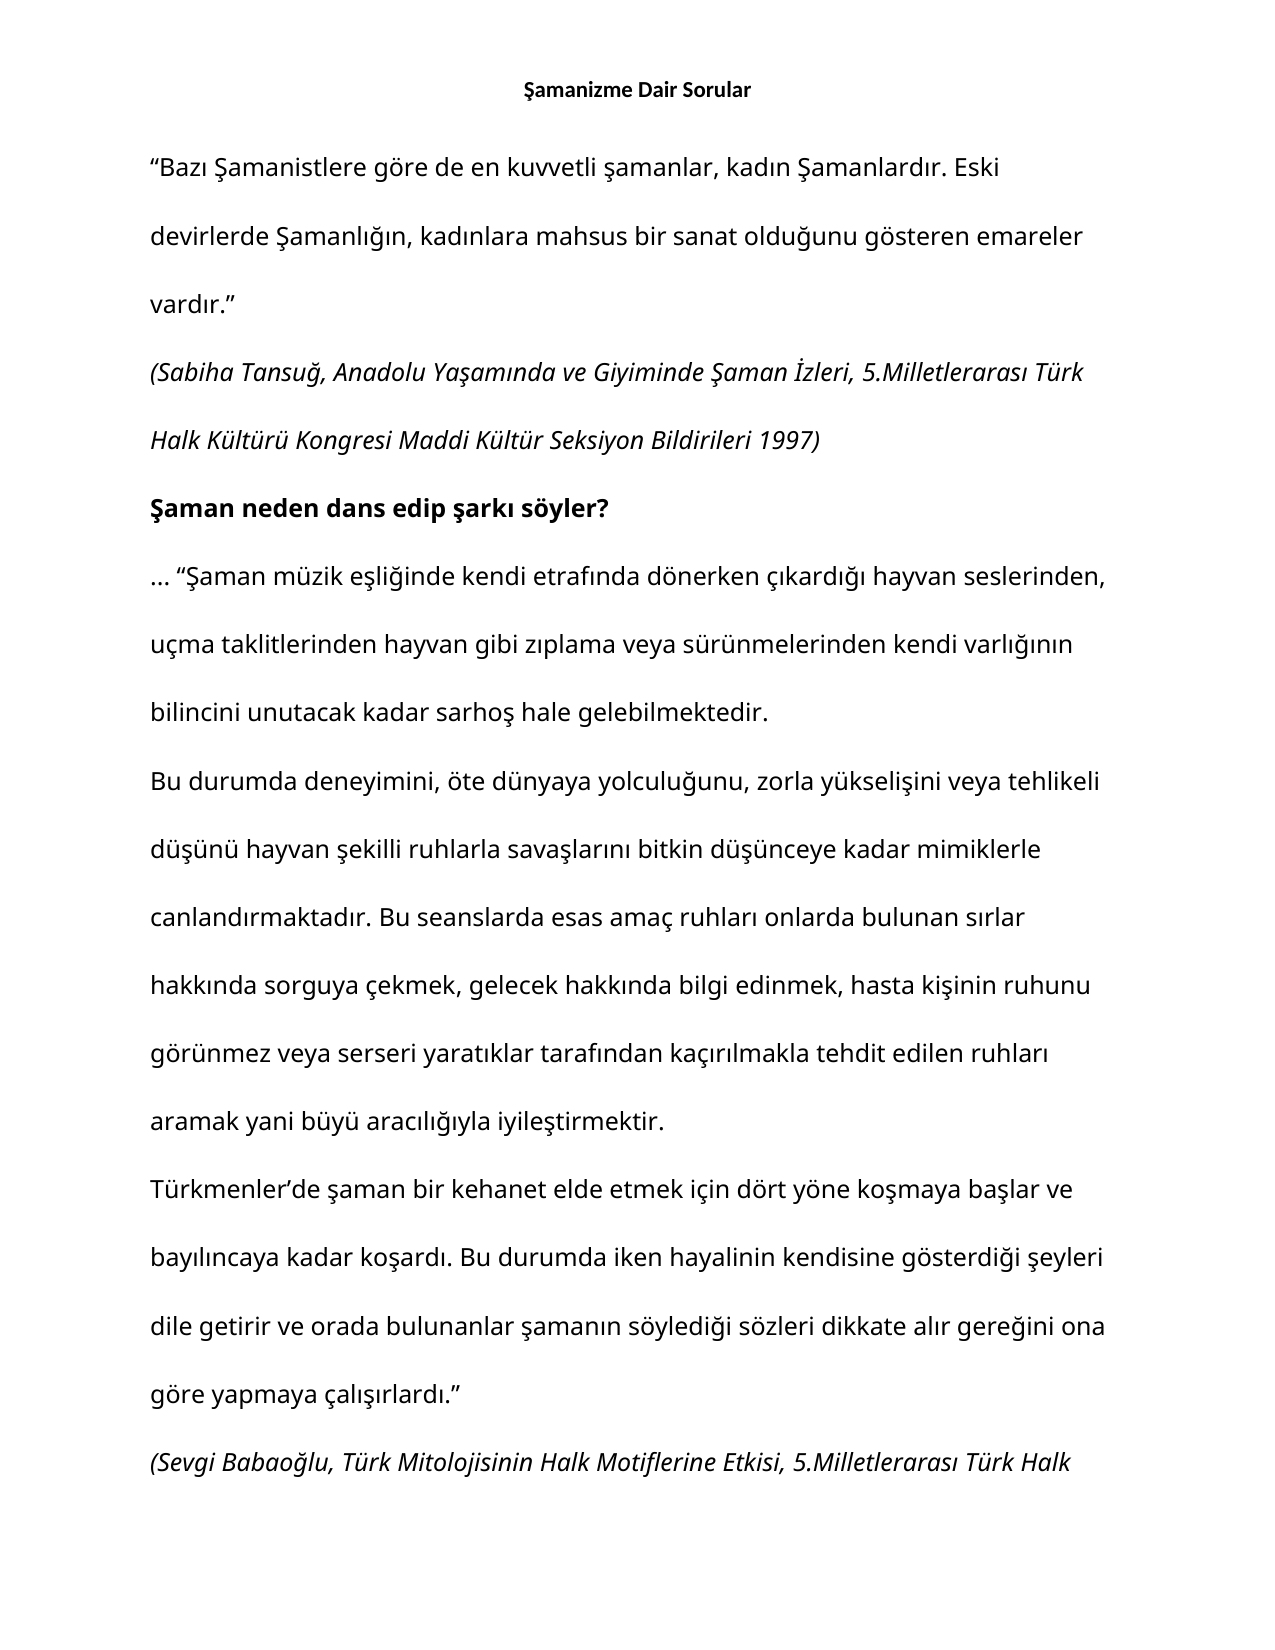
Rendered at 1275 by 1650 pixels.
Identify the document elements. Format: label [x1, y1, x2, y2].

text [150, 150, 1125, 1478]
